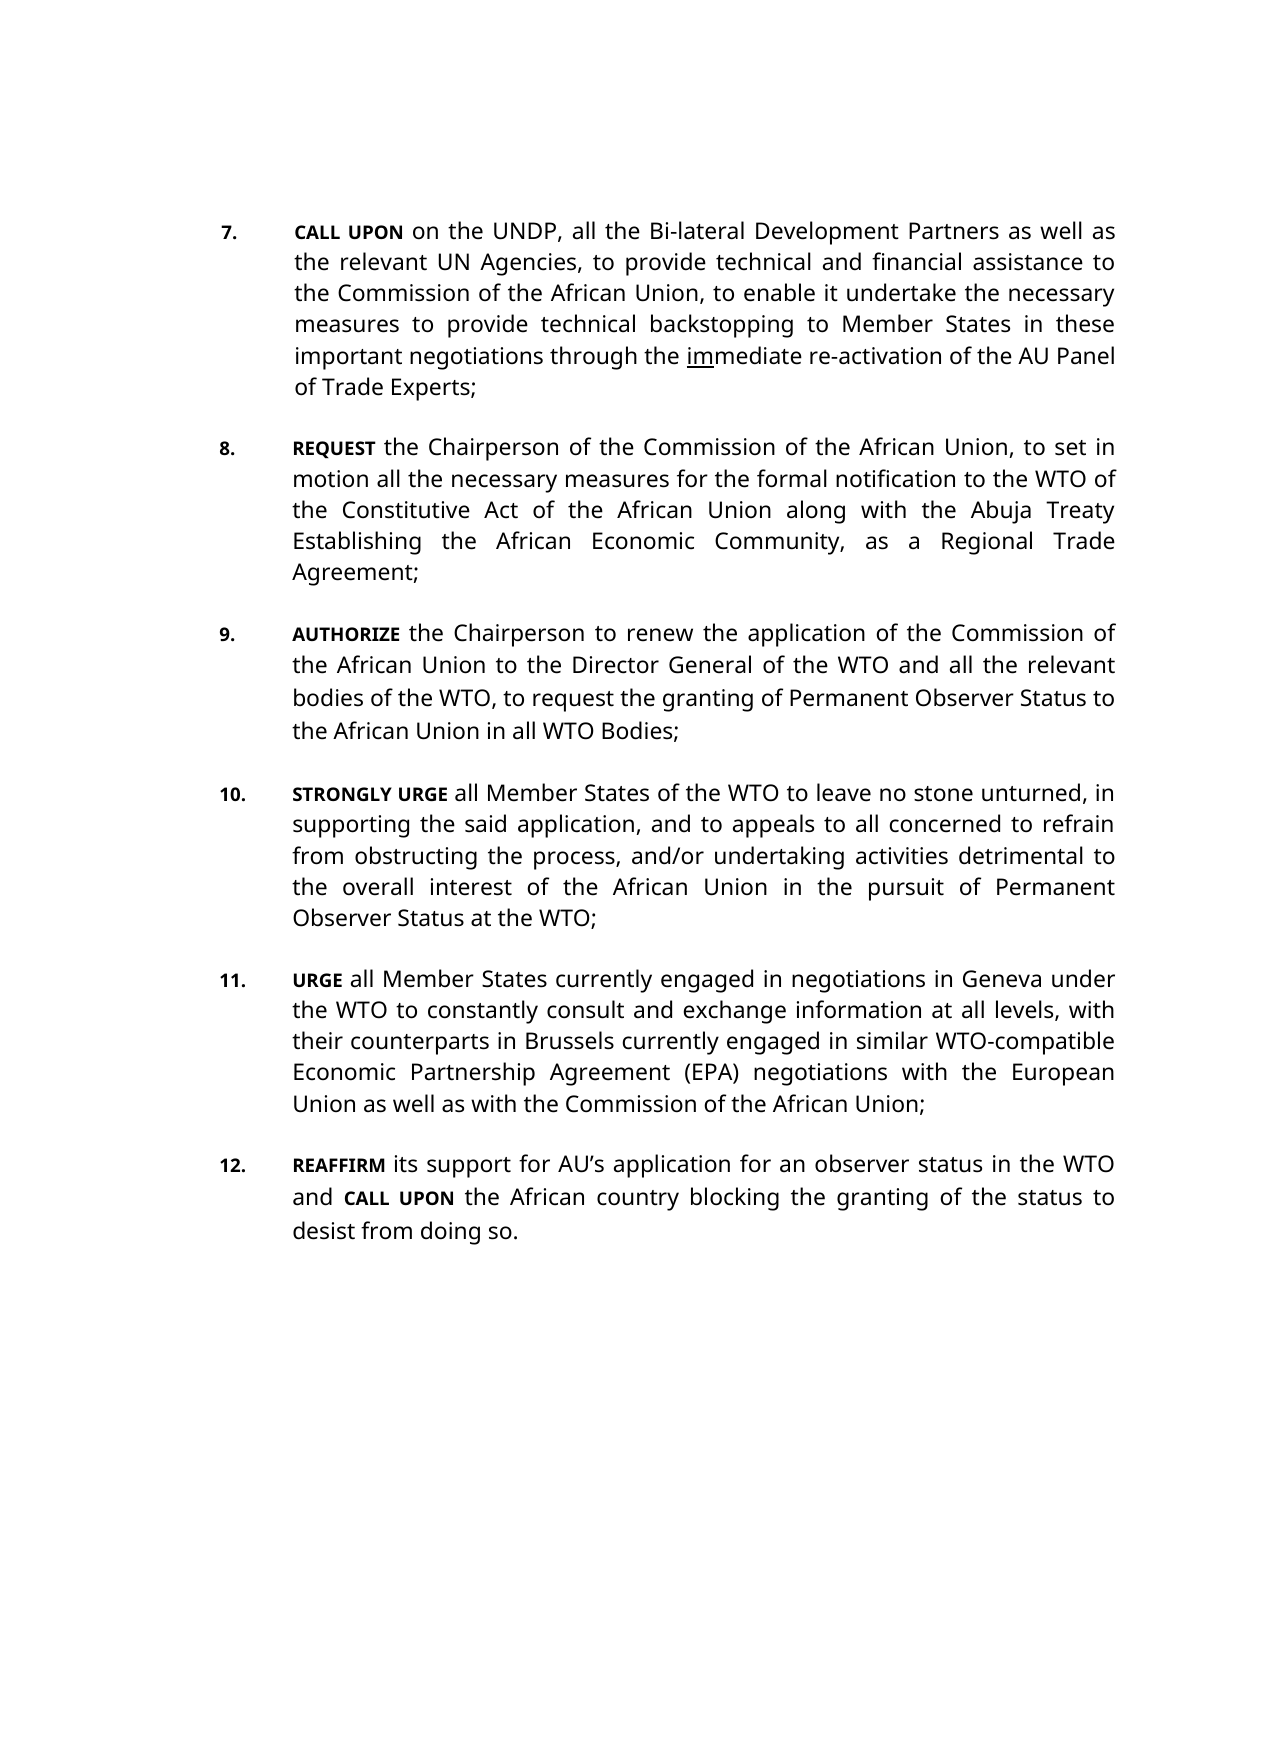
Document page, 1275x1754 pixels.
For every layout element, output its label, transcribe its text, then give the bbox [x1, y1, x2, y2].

list URGE all Member States currently engaged in negotiations in Geneva under the WTO to constantly consult and exchange information at all levels, with their counterparts in Brussels currently engaged in similar WTO-compatible Economic Partnership Agreement (EPA) negotiations with the European Union as well as with the Commission of the African Union; [219, 962, 1116, 1119]
list REAFFIRM its support for AU’s application for an observer status in the WTO and CALL UPON the African country blocking the granting of the status to desist from doing so. [219, 1148, 1116, 1246]
list AUTHORIZE the Chairperson to renew the application of the Commission of the African Union to the Director General of the WTO and all the relevant bodies of the WTO, to request the granting of Permanent Observer Status to the African Union in all WTO Bodies; [219, 617, 1116, 746]
list CALL UPON on the UNDP, all the Bi-lateral Development Partners as well as the relevant UN Agencies, to provide technical and financial assistance to the Commission of the African Union, to enable it undertake the necessary measures to provide technical backstopping to Member States in these important negotiations through the immediate re-activation of the AU Panel of Trade Experts; [221, 214, 1116, 402]
list STRONGLY URGE all Member States of the WTO to leave no stone unturned, in supporting the said application, and to appeals to all concerned to refrain from obstructing the process, and/or undertaking activities detrimental to the overall interest of the African Union in the pursuit of Permanent Observer Status at the WTO; [219, 777, 1116, 933]
list REQUEST the Chairperson of the Commission of the African Union, to set in motion all the necessary measures for the formal notification to the WTO of the Constitutive Act of the African Union along with the Abuja Treaty Establishing the African Economic Community, as a Regional Trade Agreement; [219, 431, 1116, 587]
